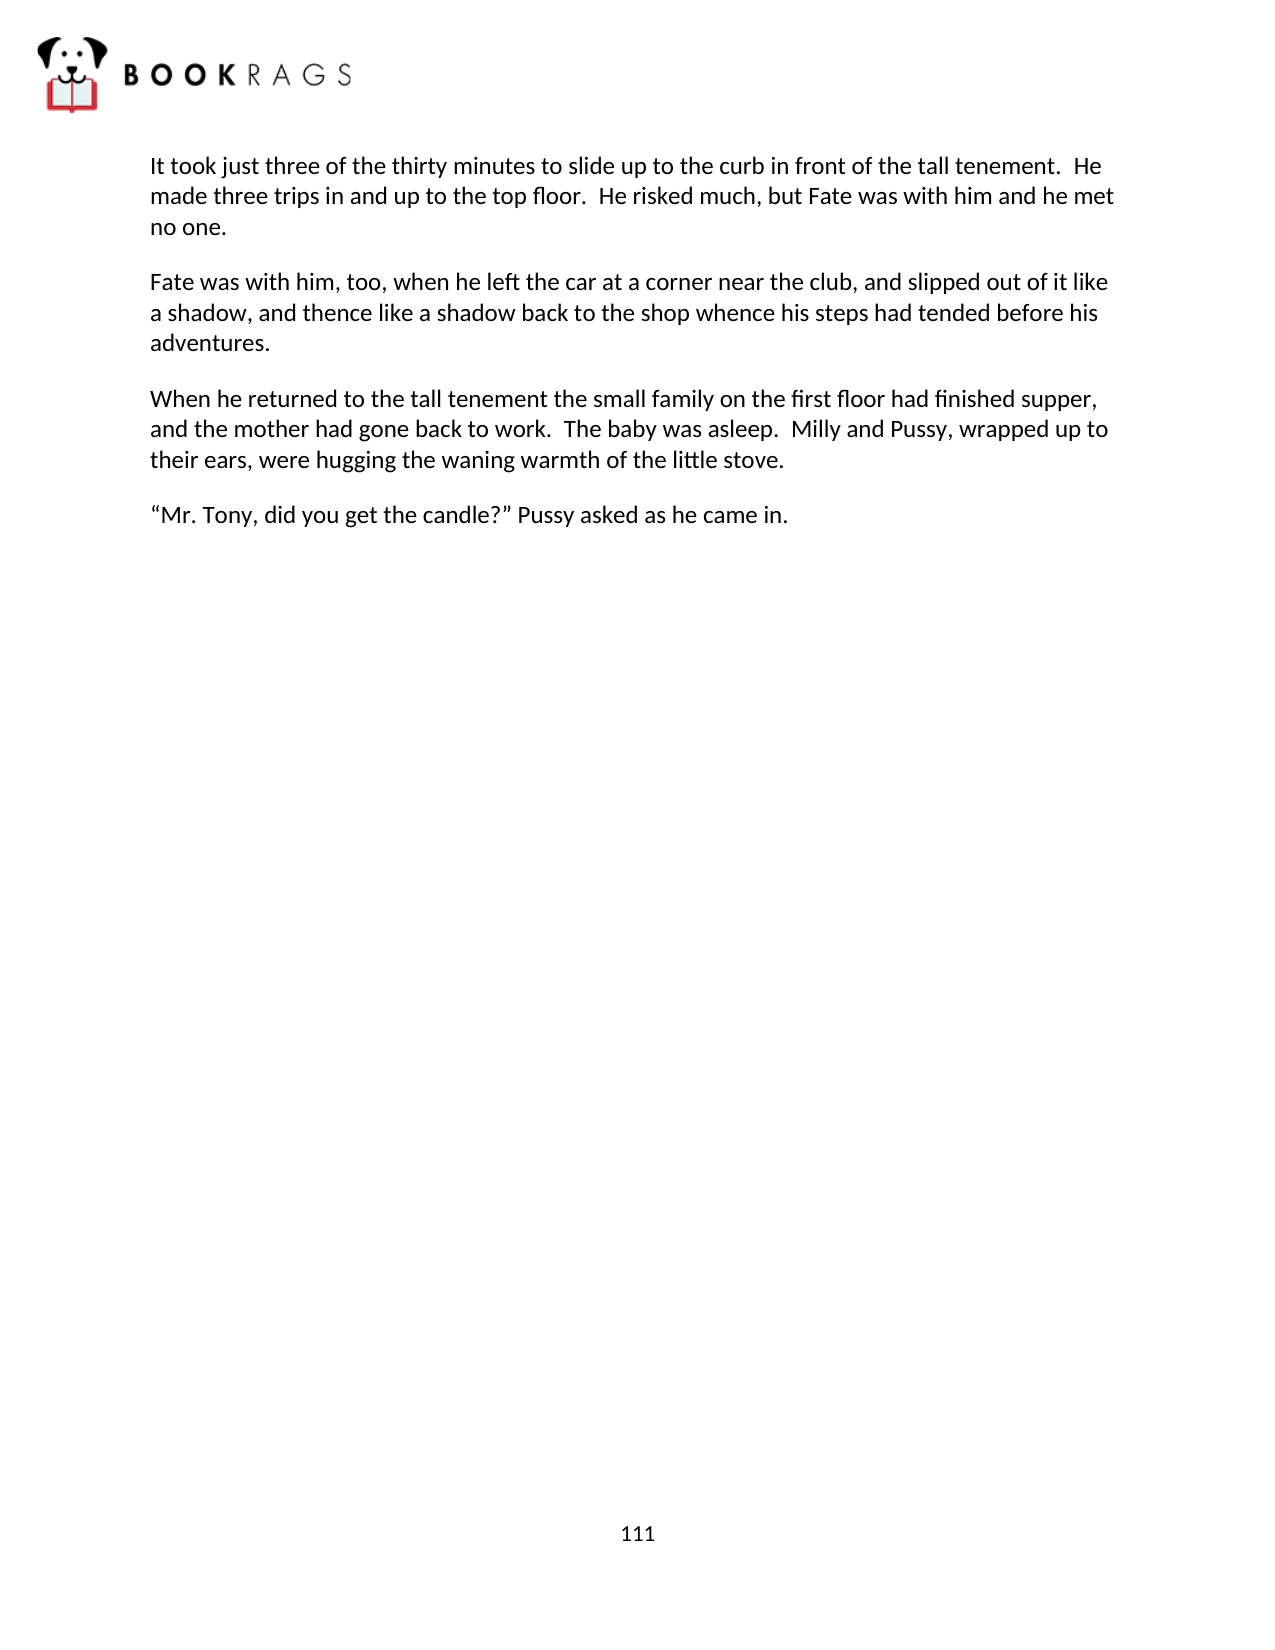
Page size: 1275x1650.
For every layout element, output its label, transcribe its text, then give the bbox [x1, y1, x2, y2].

text When he returned to the tall tenement the small family on the first floor had finished supper, and the mother had gone back to work. The baby was asleep. Milly and Pussy, wrapped up to their ears, were hugging the waning warmth of the little stove. [150, 383, 1125, 475]
text It took just three of the thirty minutes to slide up to the curb in front of the tall tenement. He made three trips in and up to the top floor. He risked much, but Fate was with him and he met no one. [150, 150, 1125, 242]
text “Mr. Tony, did you get the candle?” Pussy asked as he came in. [150, 500, 1125, 530]
picture [37, 37, 351, 113]
text Fate was with him, too, when he left the car at a corner near the club, and slipped out of it like a shadow, and thence like a shadow back to the shop whence his steps had tended before his adventures. [150, 267, 1125, 358]
